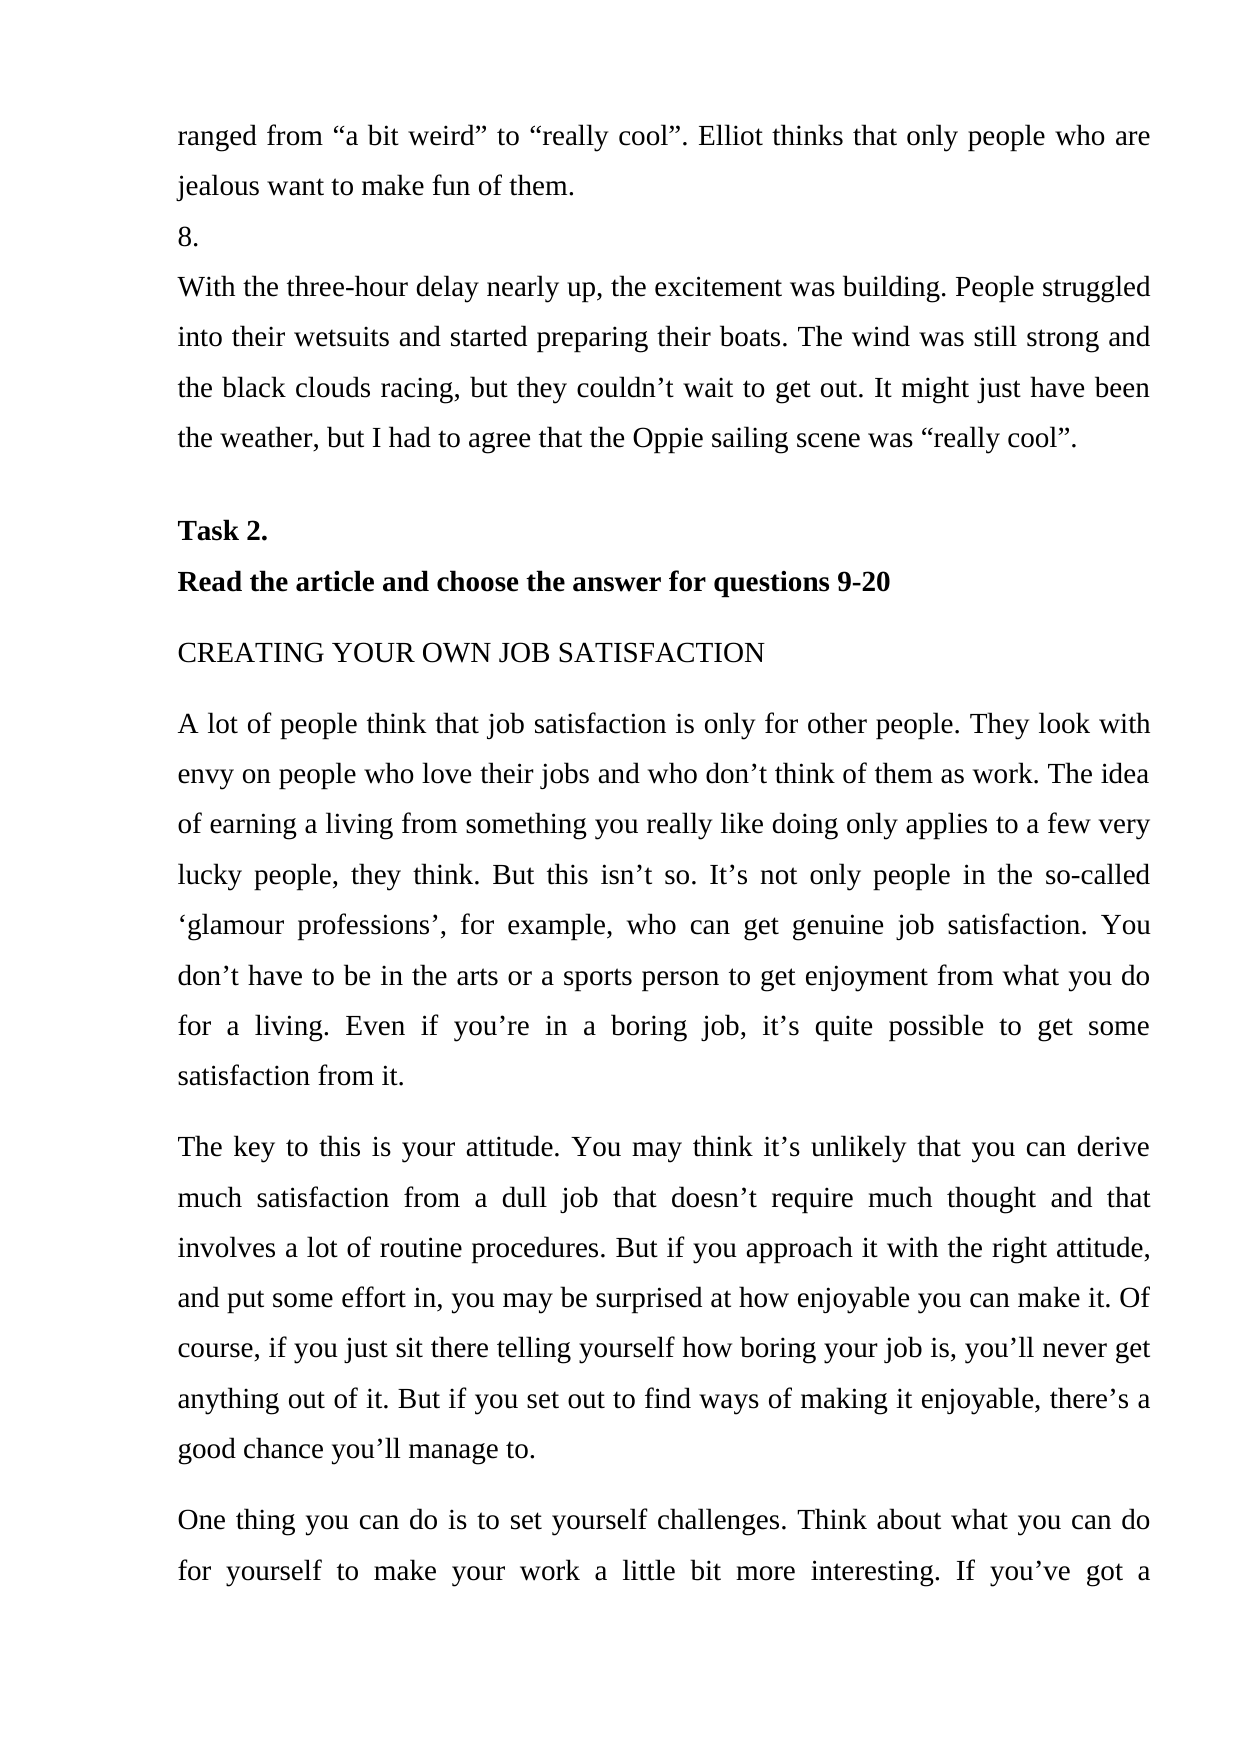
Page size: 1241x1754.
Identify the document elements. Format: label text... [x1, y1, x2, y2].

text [177, 118, 1152, 202]
text CREATING YOUR OWN JOB SATISFACTION [177, 635, 1152, 668]
text Read the article and choose the answer for questions 9-20 [177, 564, 1152, 597]
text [177, 1502, 1152, 1586]
text The key to this is your attitude. You may think it’s unlikely that you can derive much satisfaction from a dull job that doesn’t require much thought and that involves a lot of routine procedures. But if you approach it with the right attitude, and put some effort in, you may be surprised at how enjoyable you can make it. Of course, if you just sit there telling yourself how boring your job is, you’ll never get anything out of it. But if you set out to find ways of making it enjoyable, there’s a good chance you’ll manage to. [177, 1129, 1152, 1465]
text With the three-hour delay nearly up, the excitement was building. People struggled into their wetsuits and started preparing their boats. The wind was still strong and the black clouds racing, but they couldn’t wait to get out. It might just have been the weather, but I had to agree that the Oppie sailing scene was “really cool”. [177, 269, 1152, 453]
text A lot of people think that job satisfaction is only for other people. They look with envy on people who love their jobs and who don’t think of them as work. The idea of earning a living from something you really like doing only applies to a few very lucky people, they think. But this isn’t so. It’s not only people in the so-called ‘glamour professions’, for example, who can get genuine job satisfaction. You don’t have to be in the arts or a sports person to get enjoyment from what you do for a living. Even if you’re in a boring job, it’s quite possible to get some satisfaction from it. [177, 706, 1152, 1092]
text 8. [177, 219, 1152, 252]
text Task 2. [177, 513, 1048, 547]
